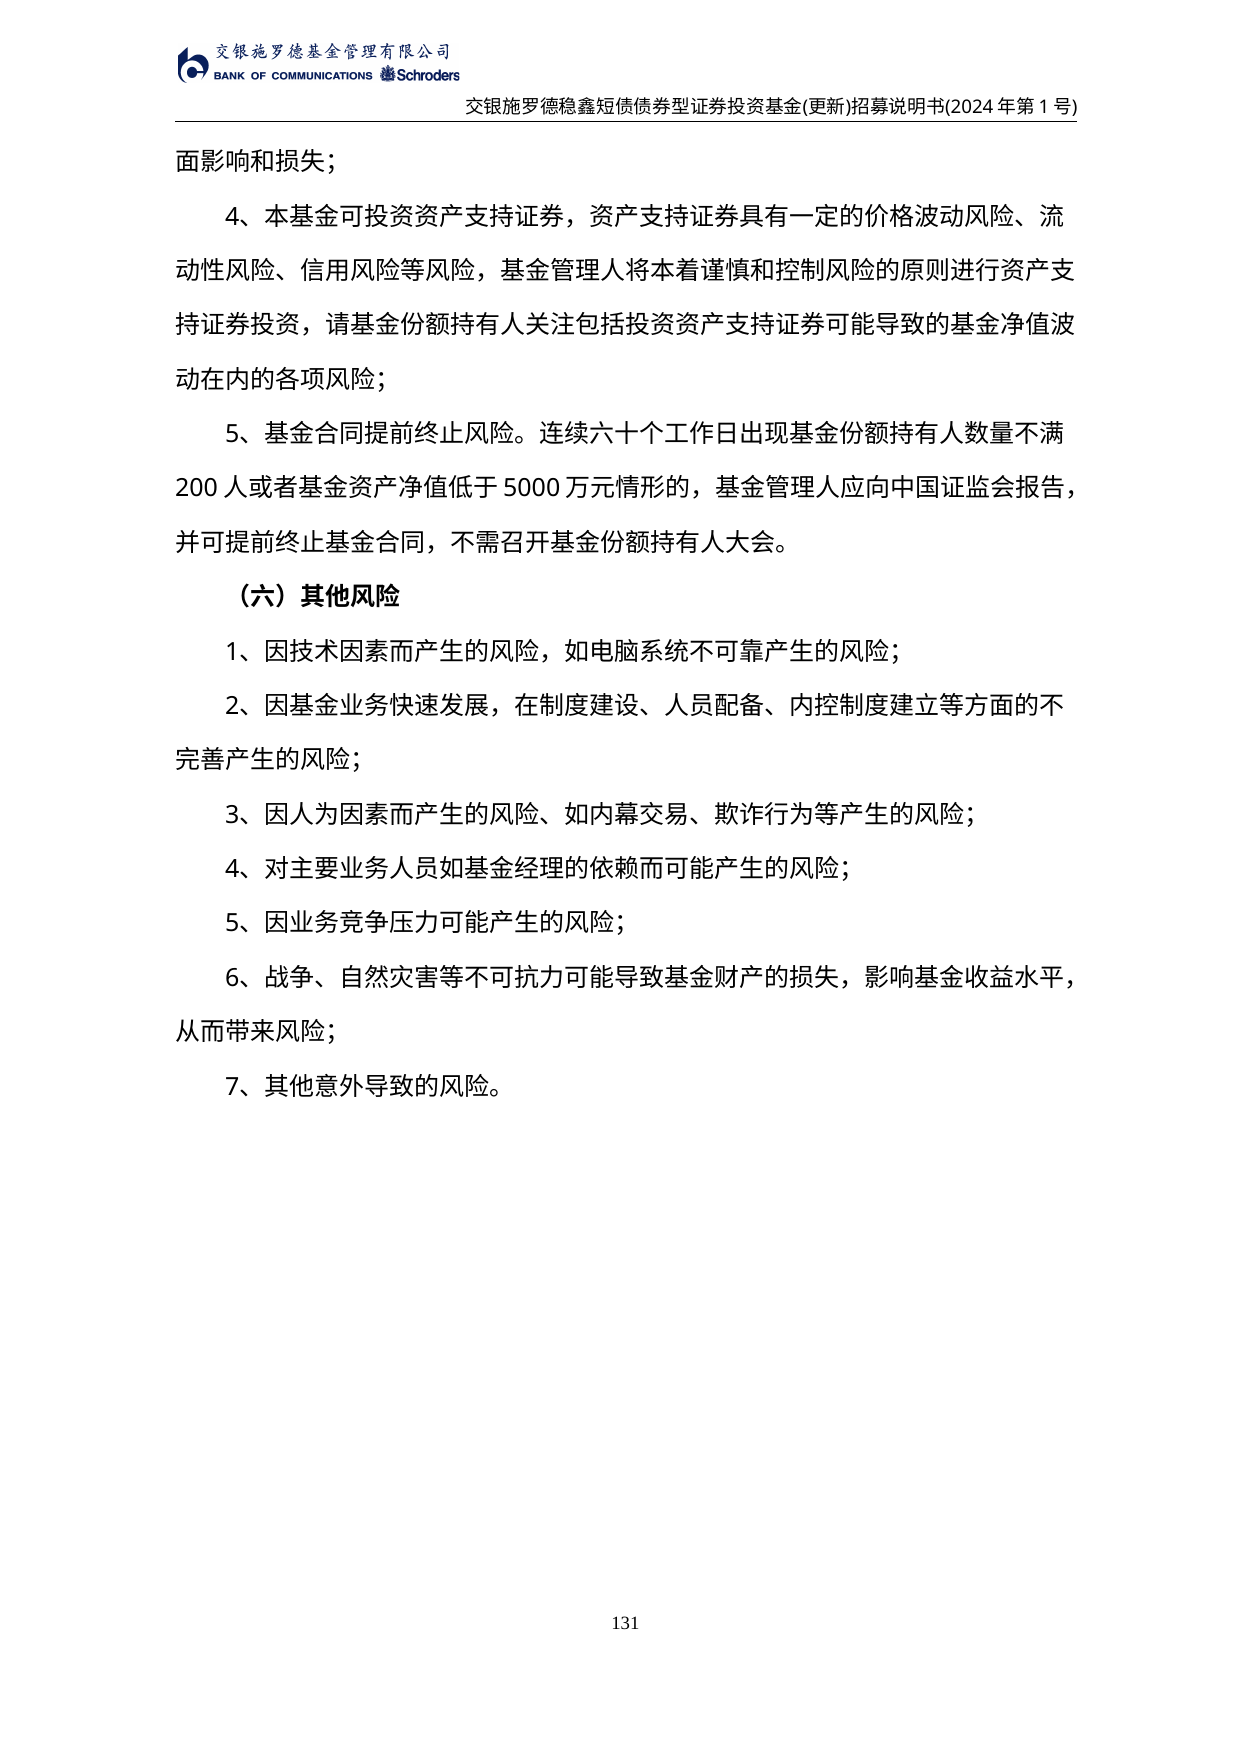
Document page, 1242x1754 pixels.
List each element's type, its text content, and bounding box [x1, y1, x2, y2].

text 4、本基金可投资资产支持证券，资产支持证券具有一定的价格波动风险、流动性风险、信用风险等风险，基金管理人将本着谨慎和控制风险的原则进行资产支持证券投资，请基金份额持有人关注包括投资资产支持证券可能导致的基金净值波动在内的各项风险； [175, 196, 1077, 395]
text （六）其他风险 [175, 577, 1077, 613]
text 1、因技术因素而产生的风险，如电脑系统不可靠产生的风险； [175, 631, 1077, 667]
text 5、因业务竞争压力可能产生的风险； [175, 903, 1077, 939]
text 7、其他意外导致的风险。 [175, 1066, 1077, 1102]
text 2、因基金业务快速发展，在制度建设、人员配备、内控制度建立等方面的不完善产生的风险； [175, 685, 1077, 776]
text 3、因人为因素而产生的风险、如内幕交易、欺诈行为等产生的风险； [175, 794, 1077, 830]
text 4、对主要业务人员如基金经理的依赖而可能产生的风险； [175, 848, 1077, 885]
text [175, 142, 1077, 178]
text 6、战争、自然灾害等不可抗力可能导致基金财产的损失，影响基金收益水平，从而带来风险； [175, 957, 1077, 1048]
picture [178, 43, 460, 83]
text 5、基金合同提前终止风险。连续六十个工作日出现基金份额持有人数量不满200人或者基金资产净值低于5000万元情形的，基金管理人应向中国证监会报告，并可提前终止基金合同，不需召开基金份额持有人大会。 [175, 413, 1077, 558]
